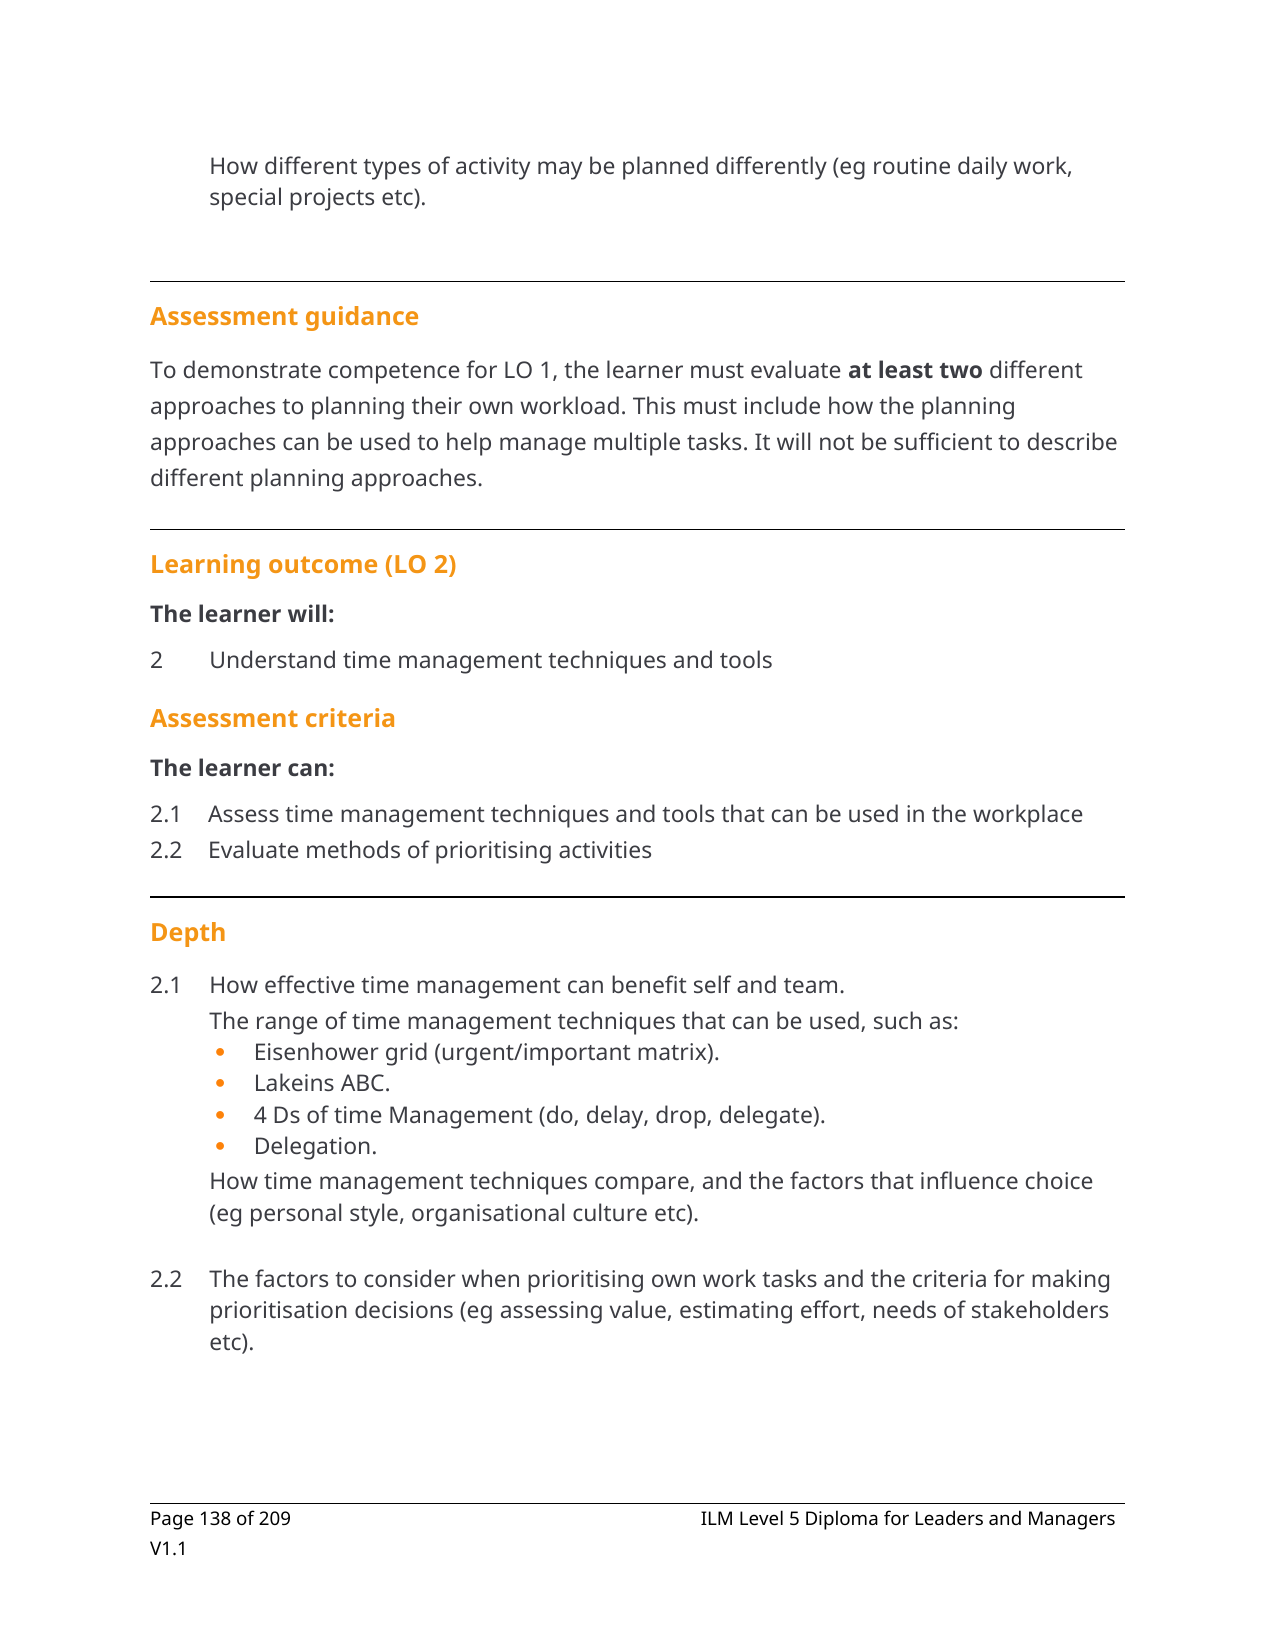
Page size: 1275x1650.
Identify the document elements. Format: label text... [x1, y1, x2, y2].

list Lakeins ABC. [216, 1067, 1125, 1098]
list Eisenhower grid (urgent/important matrix). [216, 1036, 1125, 1067]
text The learner can: [150, 756, 1125, 782]
text The learner will: [150, 602, 1125, 628]
text How different types of activity may be planned differently (eg routine daily work, special projects etc). [209, 150, 1125, 212]
text Assessment guidance [150, 282, 1125, 333]
list Assess time management techniques and tools that can be used in the workplace [150, 798, 1125, 829]
text Assessment criteria [150, 701, 494, 735]
text The range of time management techniques that can be used, such as: [150, 1005, 1125, 1036]
text To demonstrate competence for LO 1, the learner must evaluate at least two different approaches to planning their own workload. This must include how the planning approaches can be used to help manage multiple tasks. It will not be sufficient to describe different planning approaches. [150, 354, 1125, 493]
text 2.1 How effective time management can benefit self and team. [150, 969, 1125, 1001]
text Learning outcome (LO 2) [150, 530, 1125, 581]
list 4 Ds of time Management (do, delay, drop, delegate). [216, 1098, 1125, 1130]
text 2 Understand time management techniques and tools [150, 644, 1125, 676]
list Delegation. [216, 1130, 1125, 1161]
text 2.2 The factors to consider when prioritising own work tasks and the criteria for making prioritisation decisions (eg assessing value, estimating effort, needs of stakeholders etc). [150, 1263, 1125, 1357]
text How time management techniques compare, and the factors that influence choice (eg personal style, organisational culture etc). [209, 1165, 1125, 1228]
text Depth [150, 898, 1125, 948]
list Evaluate methods of prioritising activities [150, 834, 1125, 865]
